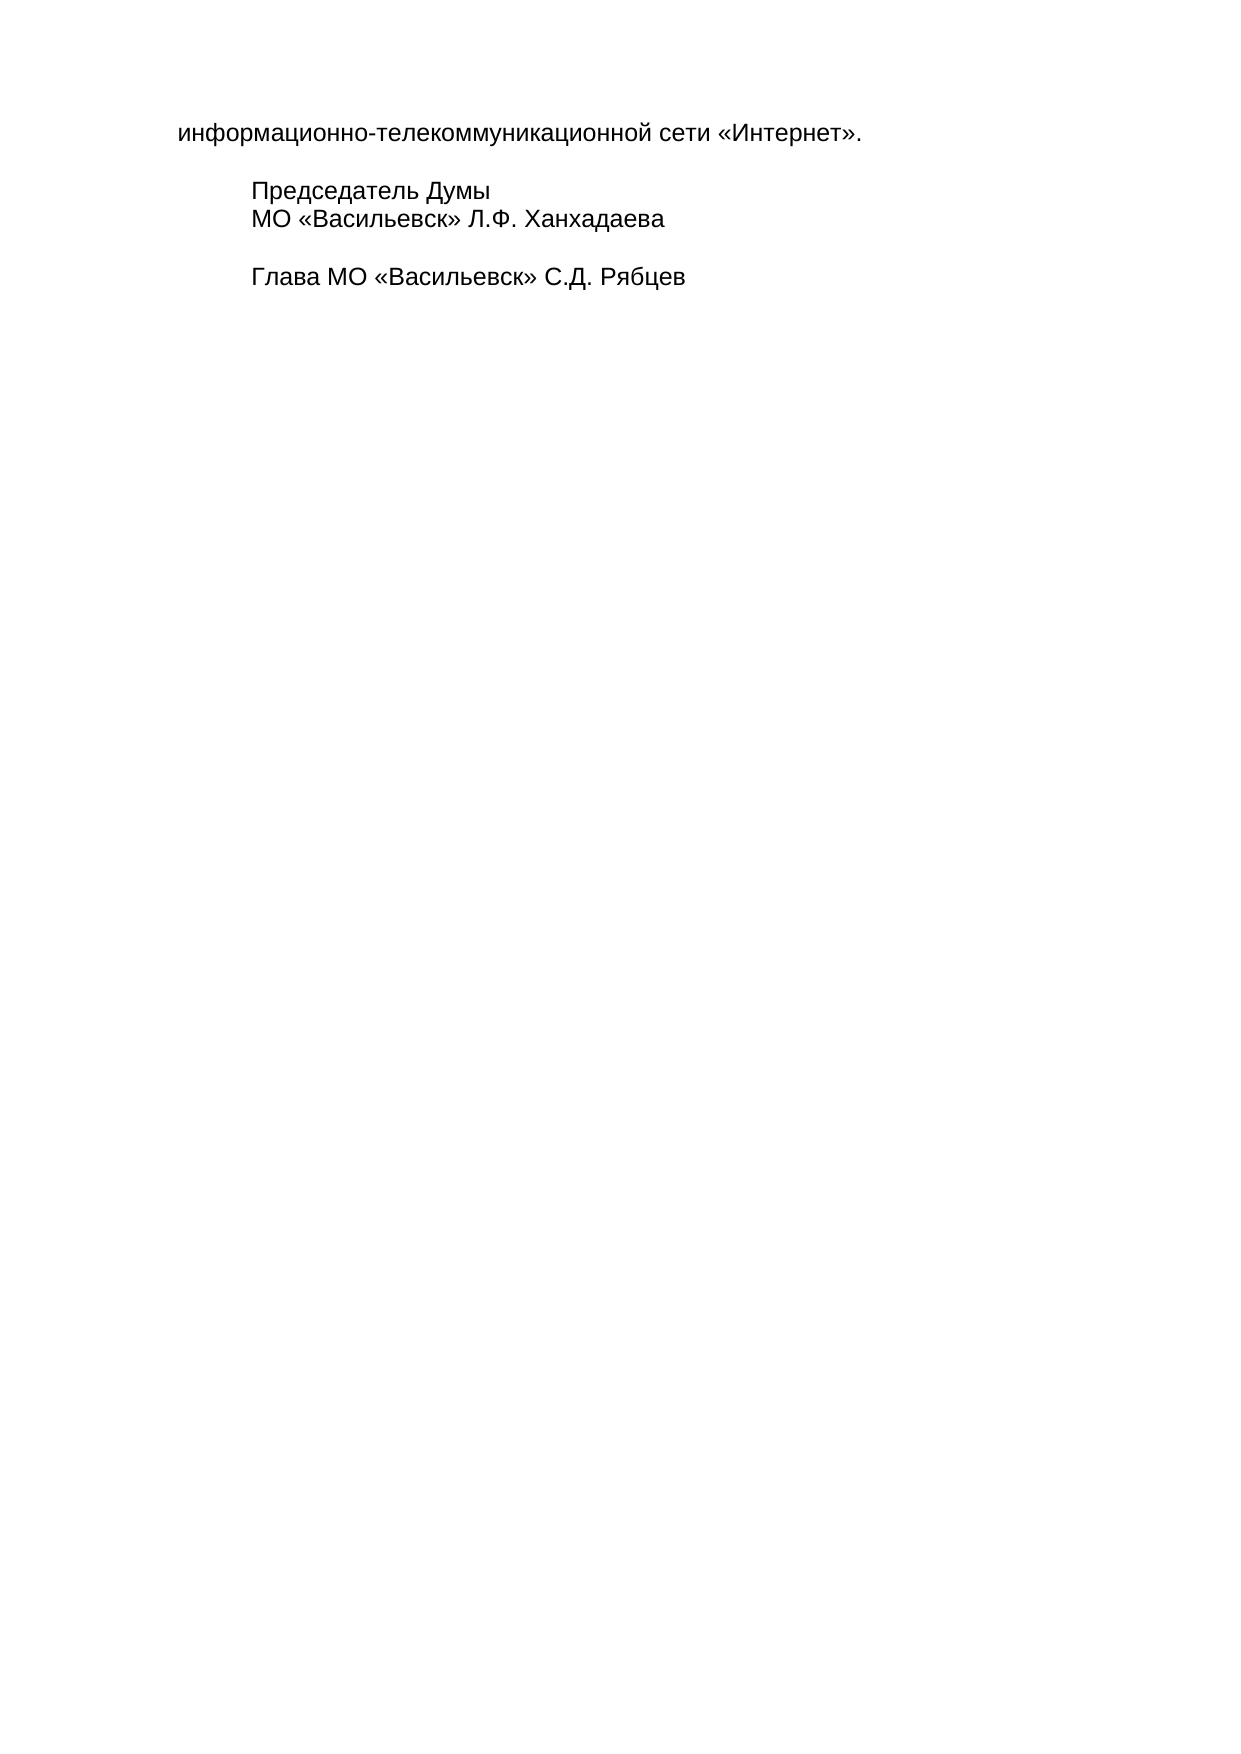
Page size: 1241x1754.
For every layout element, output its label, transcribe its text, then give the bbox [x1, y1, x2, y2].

text Глава МО «Васильевск» С.Д. Рябцев [177, 262, 1152, 291]
text МО «Васильевск» Л.Ф. Ханхадаева [177, 204, 1152, 233]
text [177, 118, 1152, 147]
text Председатель Думы [177, 176, 1152, 204]
